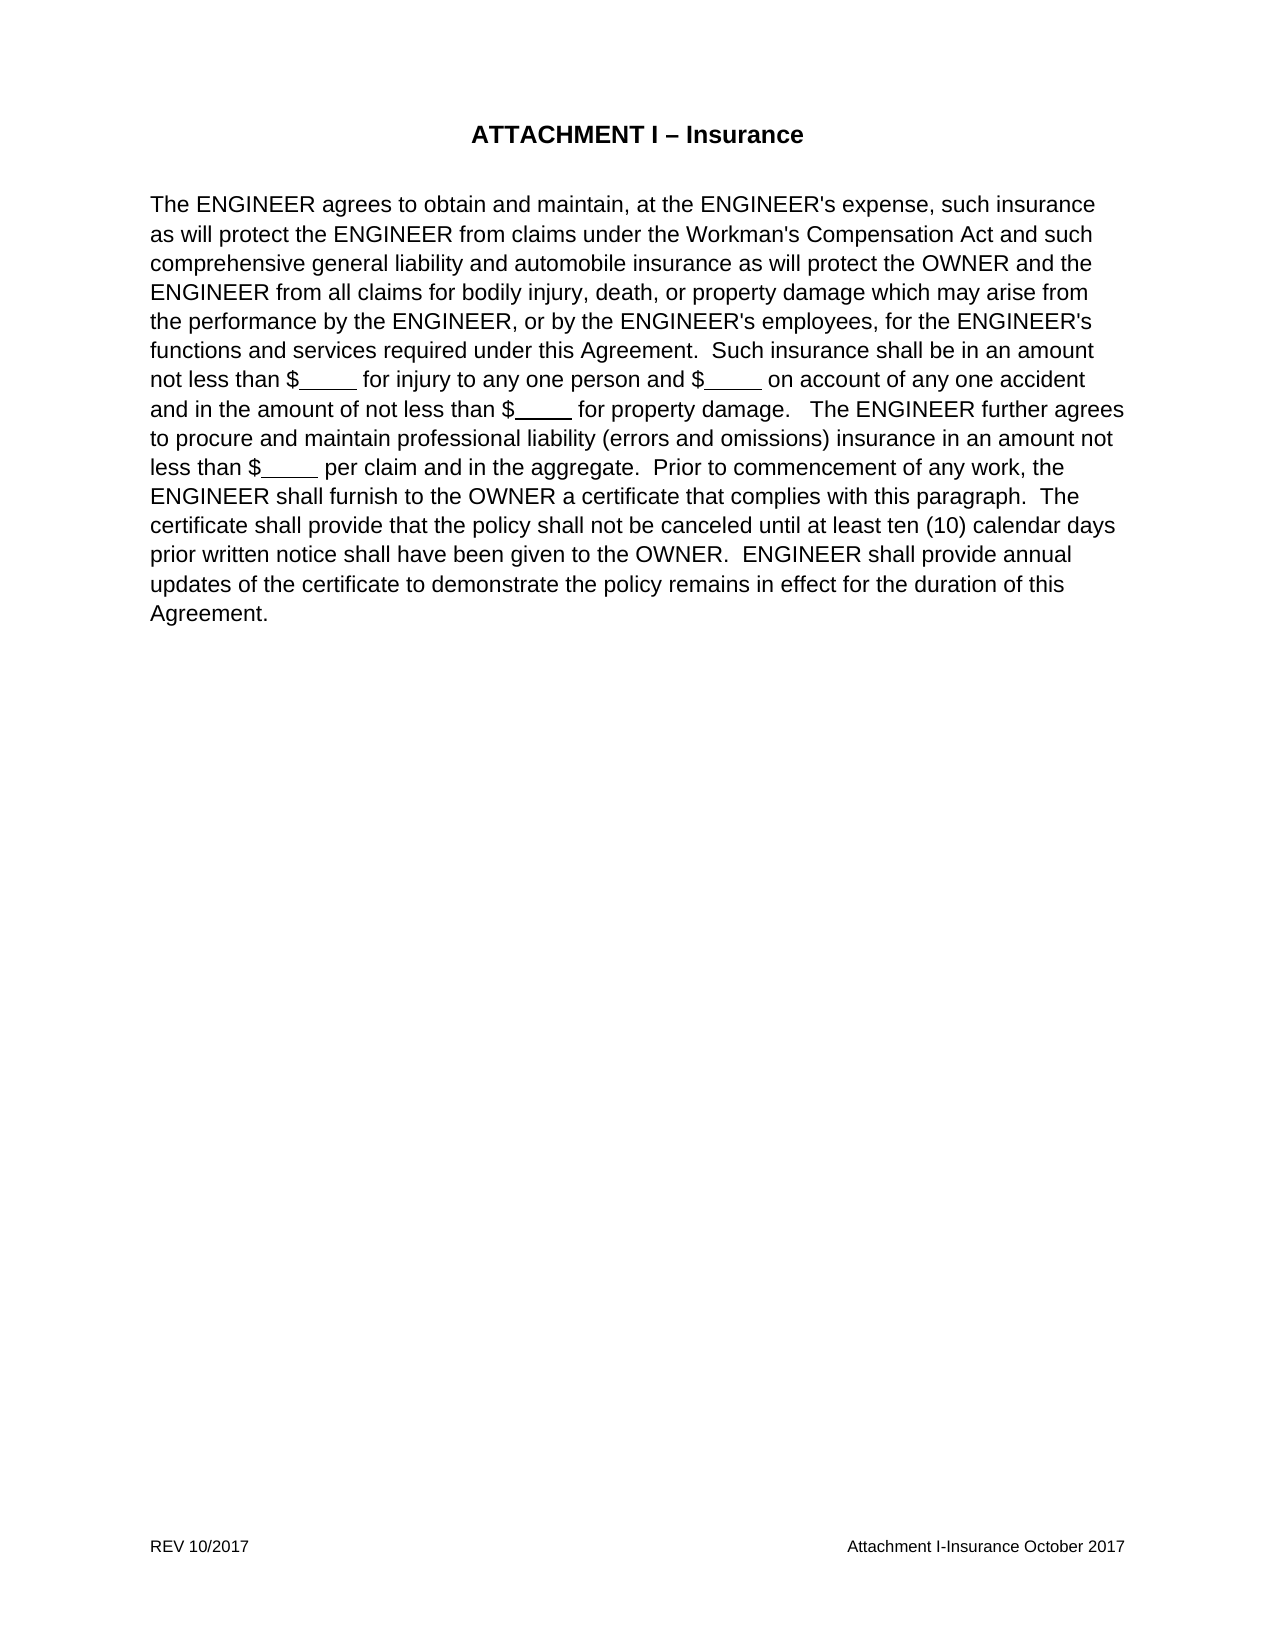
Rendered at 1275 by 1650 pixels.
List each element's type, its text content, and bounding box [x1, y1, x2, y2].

text The ENGINEER agrees to obtain and maintain, at the ENGINEER's expense, such insurance as will protect the ENGINEER from claims under the Workman's Compensation Act and such comprehensive general liability and automobile insurance as will protect the OWNER and the ENGINEER from all claims for bodily injury, death, or property damage which may arise from the performance by the ENGINEER, or by the ENGINEER's employees, for the ENGINEER's functions and services required under this Agreement. Such insurance shall be in an amount not less than $ for injury to any one person and $ on account of any one accident and in the amount of not less than $ for property damage. The ENGINEER further agrees to procure and maintain professional liability (errors and omissions) insurance in an amount not less than $ per claim and in the aggregate. Prior to commencement of any work, the ENGINEER shall furnish to the OWNER a certificate that complies with this paragraph. The certificate shall provide that the policy shall not be canceled until at least ten (10) calendar days prior written notice shall have been given to the OWNER. ENGINEER shall provide annual updates of the certificate to demonstrate the policy remains in effect for the duration of this Agreement. [150, 189, 1125, 626]
text ATTACHMENT I – Insurance [150, 120, 1125, 149]
